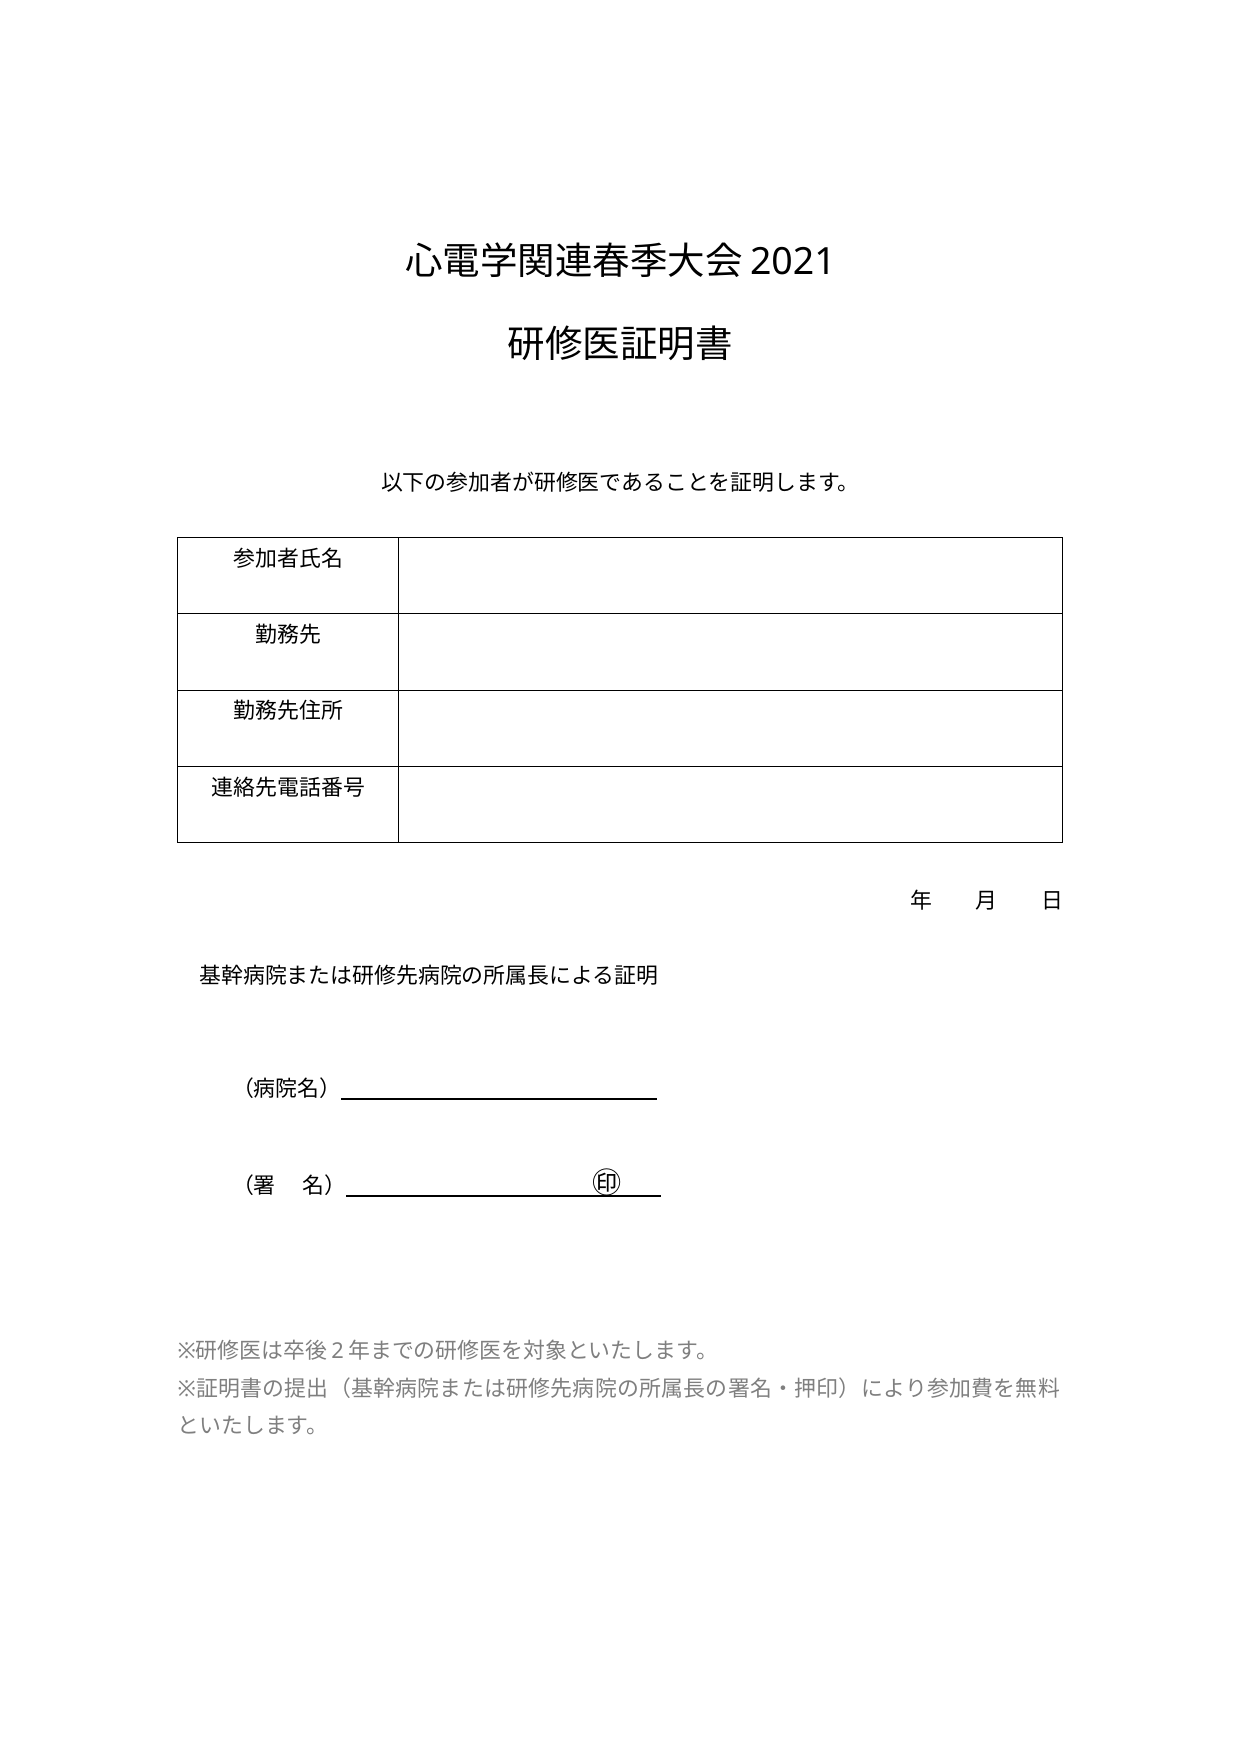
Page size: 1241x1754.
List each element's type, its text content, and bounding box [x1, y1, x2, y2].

table_header 参加者氏名 [178, 538, 398, 613]
text （病院名） [177, 1068, 1063, 1106]
table_cell [399, 767, 1062, 842]
table_cell [399, 691, 1062, 766]
text 以下の参加者が研修医であることを証明します。 [177, 462, 1063, 499]
text 研修医証明書 [177, 304, 1063, 379]
table_header [399, 538, 1062, 613]
text 心電学関連春季大会2021 [177, 221, 1063, 296]
text ※研修医は卒後2年までの研修医を対象といたします。 [177, 1331, 1063, 1368]
table_cell 連絡先電話番号 [178, 767, 398, 842]
table_cell 勤務先 [178, 614, 398, 689]
text 基幹病院または研修先病院の所属長による証明 [177, 956, 1063, 993]
text （署 名） ㊞ [177, 1143, 1063, 1218]
table_cell [399, 614, 1062, 689]
text 年 月 日 [177, 881, 1063, 918]
table_cell 勤務先住所 [178, 691, 398, 766]
text ※証明書の提出（基幹病院または研修先病院の所属長の署名・押印）により参加費を無料といたします。 [177, 1368, 1063, 1443]
